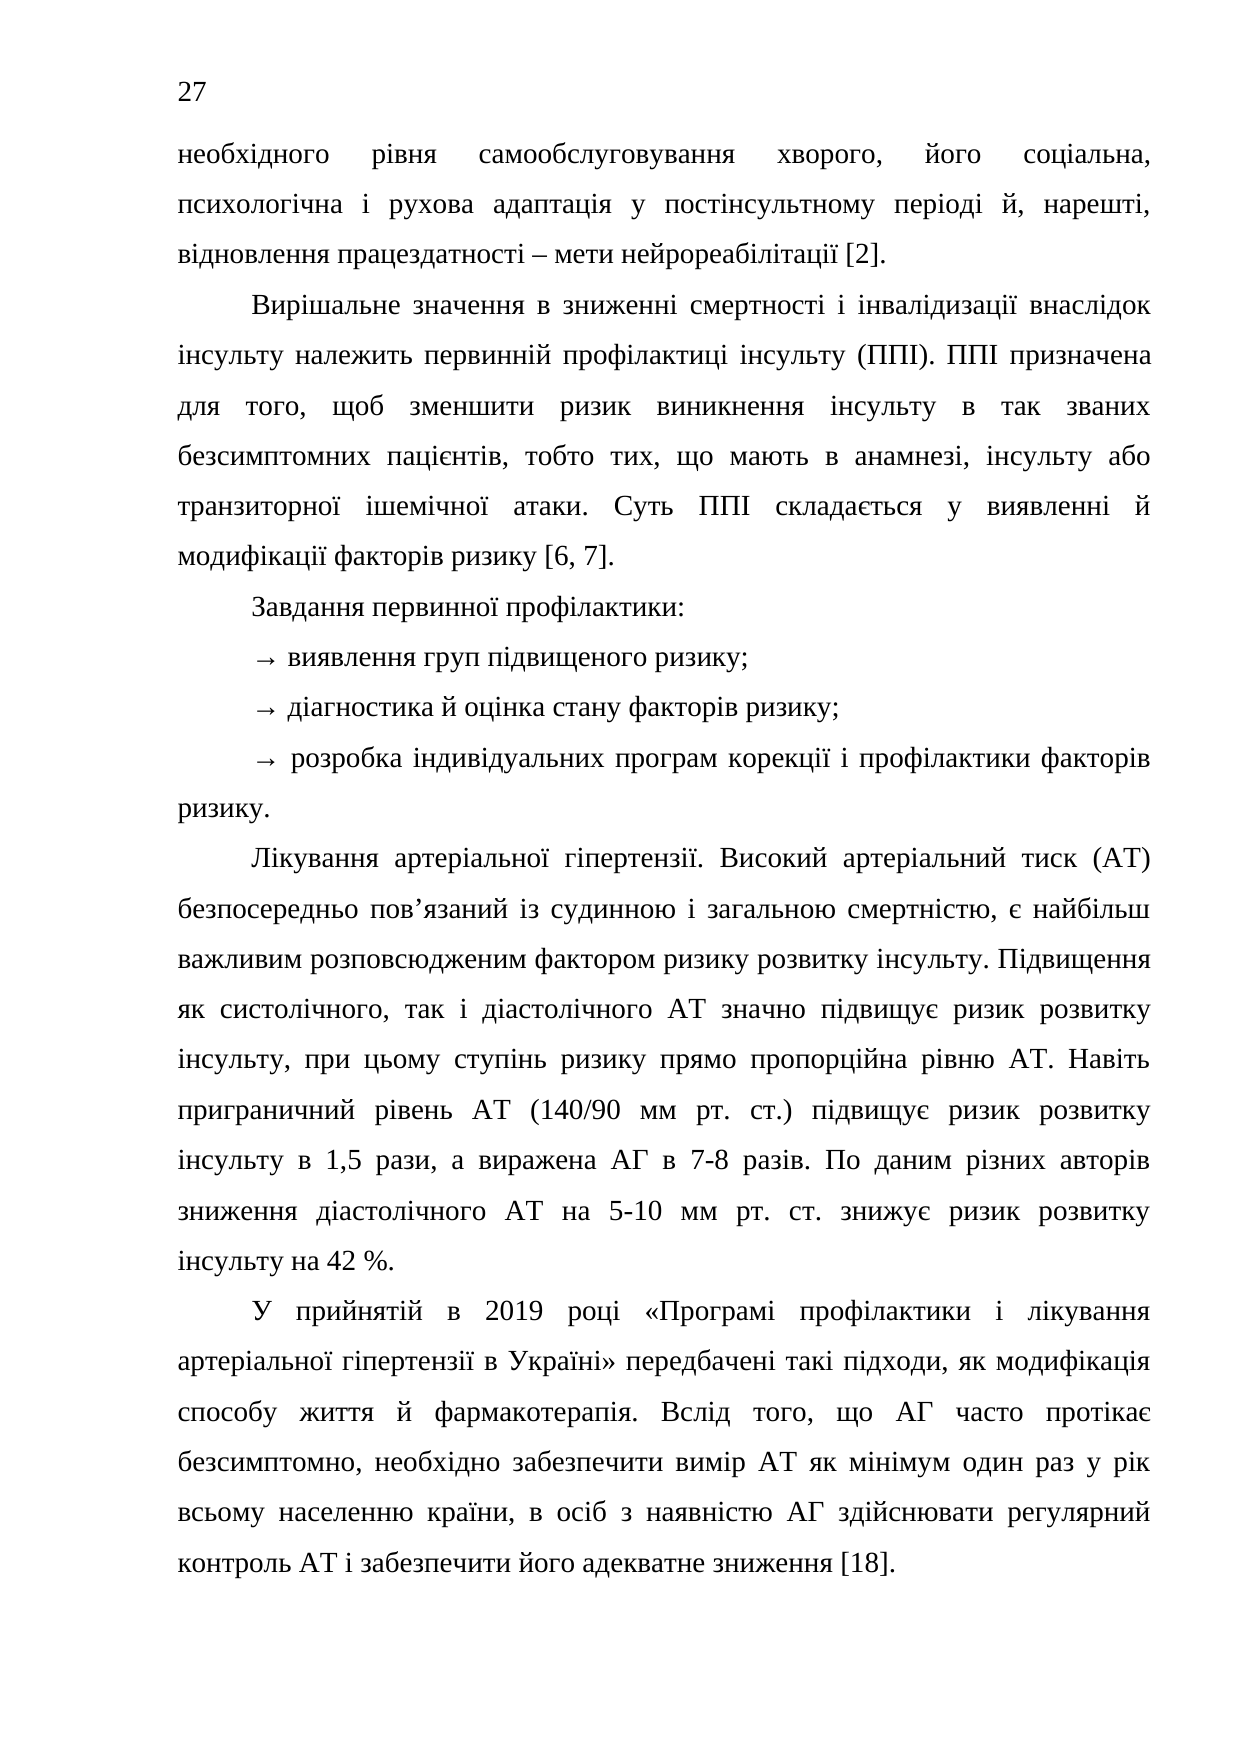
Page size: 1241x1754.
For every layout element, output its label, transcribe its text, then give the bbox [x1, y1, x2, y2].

text Вирішальне значення в зниженні смертності і інвалідизації внаслідок інсульту належить первинній профілактиці інсульту (ППІ). ППІ призначена для того, щоб зменшити ризик виникнення інсульту в так званих безсимптомних пацієнтів, тобто тих, що мають в анамнезі, інсульту або транзиторної ішемічної атаки. Суть ППІ складається у виявленні й модифікації факторів ризику [6, 7]. [177, 287, 1152, 572]
text Лікування артеріальної гіпертензії. Високий артеріальний тиск (АТ) безпосередньо пов’язаний із судинною і загальною смертністю, є найбільш важливим розповсюдженим фактором ризику розвитку інсульту. Підвищення як систолічного, так і діастолічного АТ значно підвищує ризик розвитку інсульту, при цьому ступінь ризику прямо пропорційна рівню АТ. Навіть приграничний рівень АТ (140/90 мм рт. ст.) підвищує ризик розвитку інсульту в 1,5 рази, а виражена АГ в 7-8 разів. По даним різних авторів зниження діастолічного АТ на 5-10 мм рт. ст. знижує ризик розвитку інсульту на 42 %. [177, 840, 1152, 1276]
text → виявлення груп підвищеного ризику; [177, 639, 1152, 673]
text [177, 136, 1152, 270]
text → діагностика й оцінка стану факторів ризику; [177, 689, 1152, 723]
text → розробка індивідуальних програм корекції і профілактики факторів ризику. [177, 740, 1152, 824]
text Завдання первинної профілактики: [177, 589, 1152, 622]
text У прийнятій в 2019 році «Програмі профілактики і лікування артеріальної гіпертензії в Україні» передбачені такі підходи, як модифікація способу життя й фармакотерапія. Вслід того, що АГ часто протікає безсимптомно, необхідно забезпечити вимір АТ як мінімум один раз у рік всьому населенню країни, в осіб з наявністю АГ здійснювати регулярний контроль АТ і забезпечити його адекватне зниження [18]. [177, 1293, 1152, 1578]
